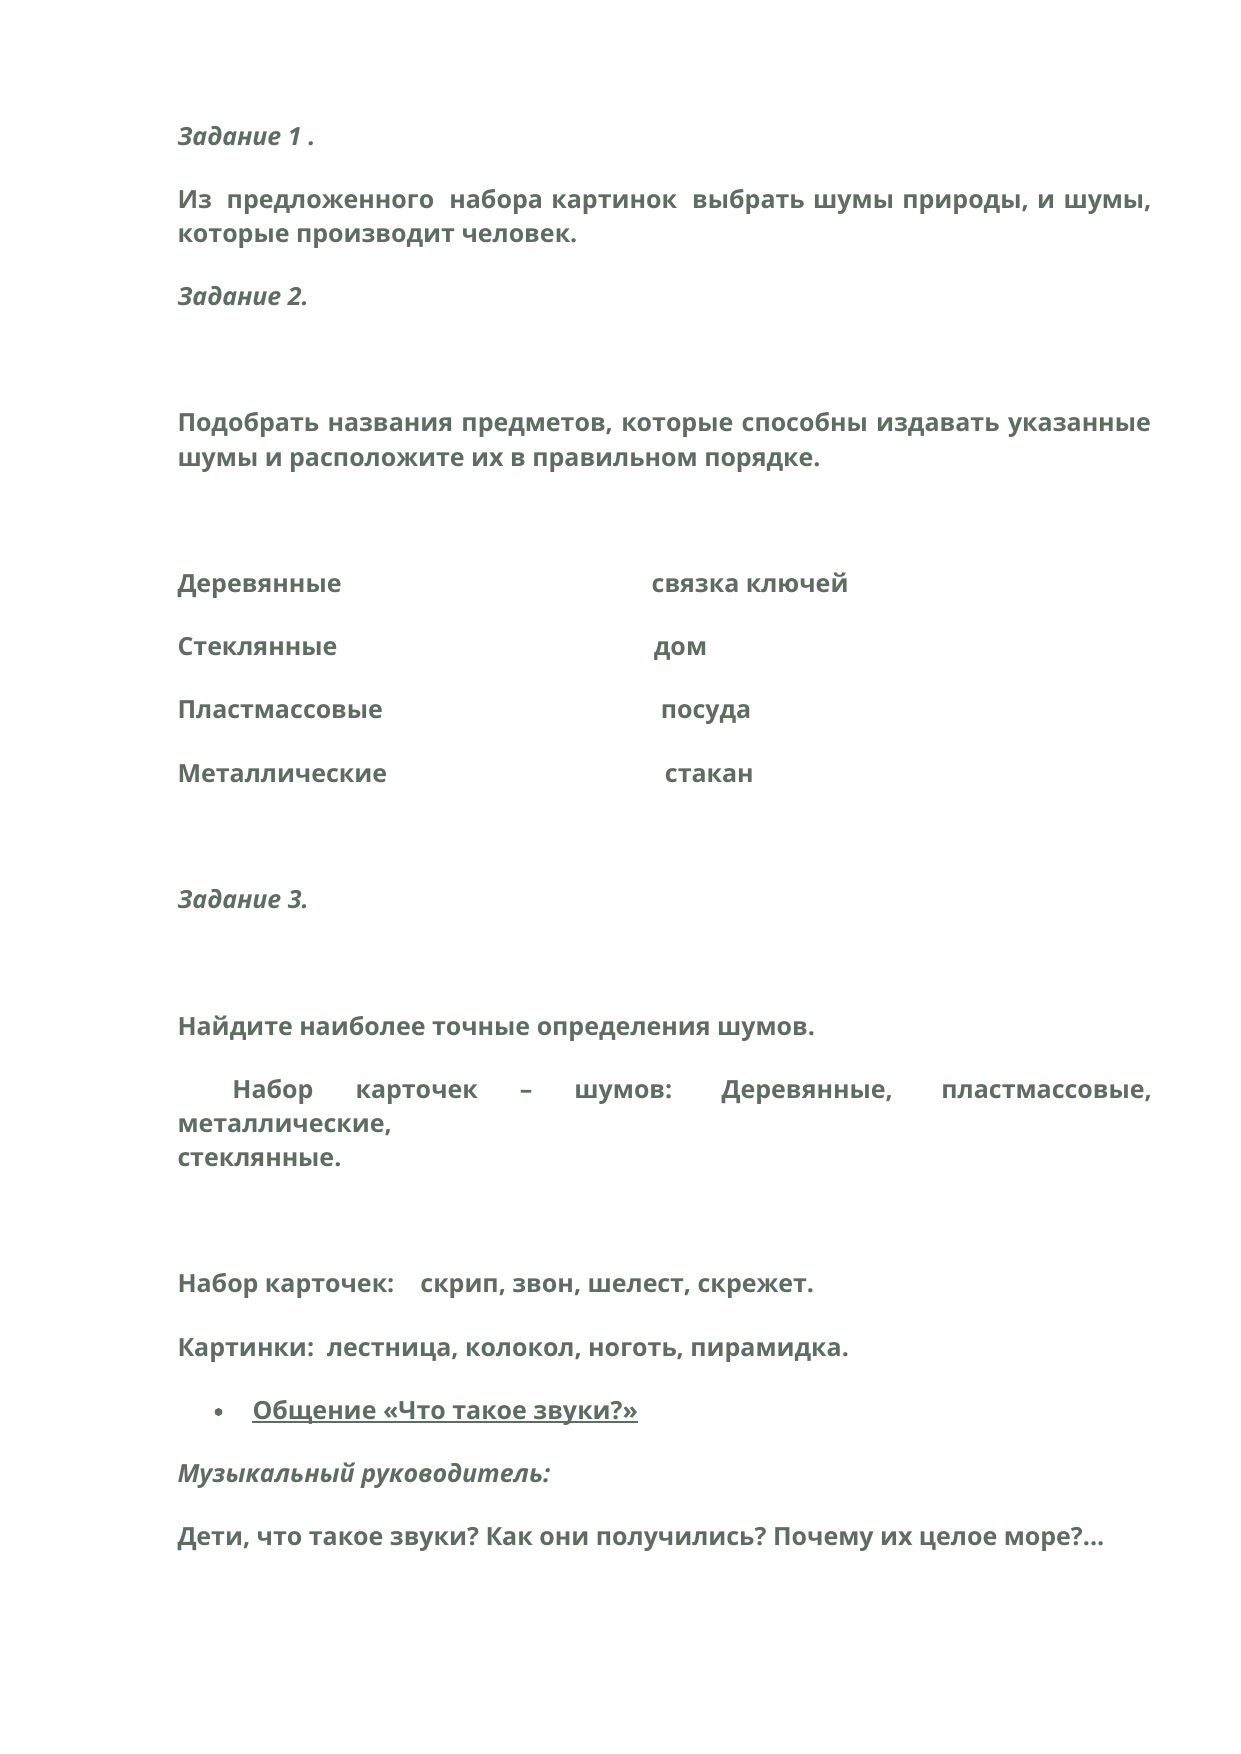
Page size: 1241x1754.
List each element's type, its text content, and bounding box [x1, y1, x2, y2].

text Набор карточек: скрип, звон, шелест, скрежет. [177, 1266, 1152, 1300]
text Найдите наиболее точные определения шумов. [177, 1008, 1152, 1042]
text Набор карточек – шумов: Деревянные, пластмассовые, металлические, стеклянные. [177, 1071, 1152, 1174]
text Дети, что такое звуки? Как они получились? Почему их целое море?... [177, 1519, 1152, 1553]
text Задание 2. [177, 279, 1152, 313]
text Задание 1 . [177, 118, 1152, 152]
text Деревянные связка ключей [177, 566, 1152, 600]
text Стеклянные дом [177, 629, 1152, 663]
text Музыкальный руководитель: [177, 1456, 1152, 1490]
text Из предложенного набора картинок выбрать шумы природы, и шумы, которые производит человек. [177, 181, 1152, 249]
text Пластмассовые посуда [177, 692, 1152, 726]
list Общение «Что такое звуки?» [215, 1392, 1152, 1427]
text Подобрать названия предметов, которые способны издавать указанные шумы и расположите их в правильном порядке. [177, 405, 1152, 473]
text Картинки: лестница, колокол, ноготь, пирамидка. [177, 1329, 1152, 1363]
text Задание 3. [177, 882, 1152, 916]
text Металлические стакан [177, 755, 1152, 789]
